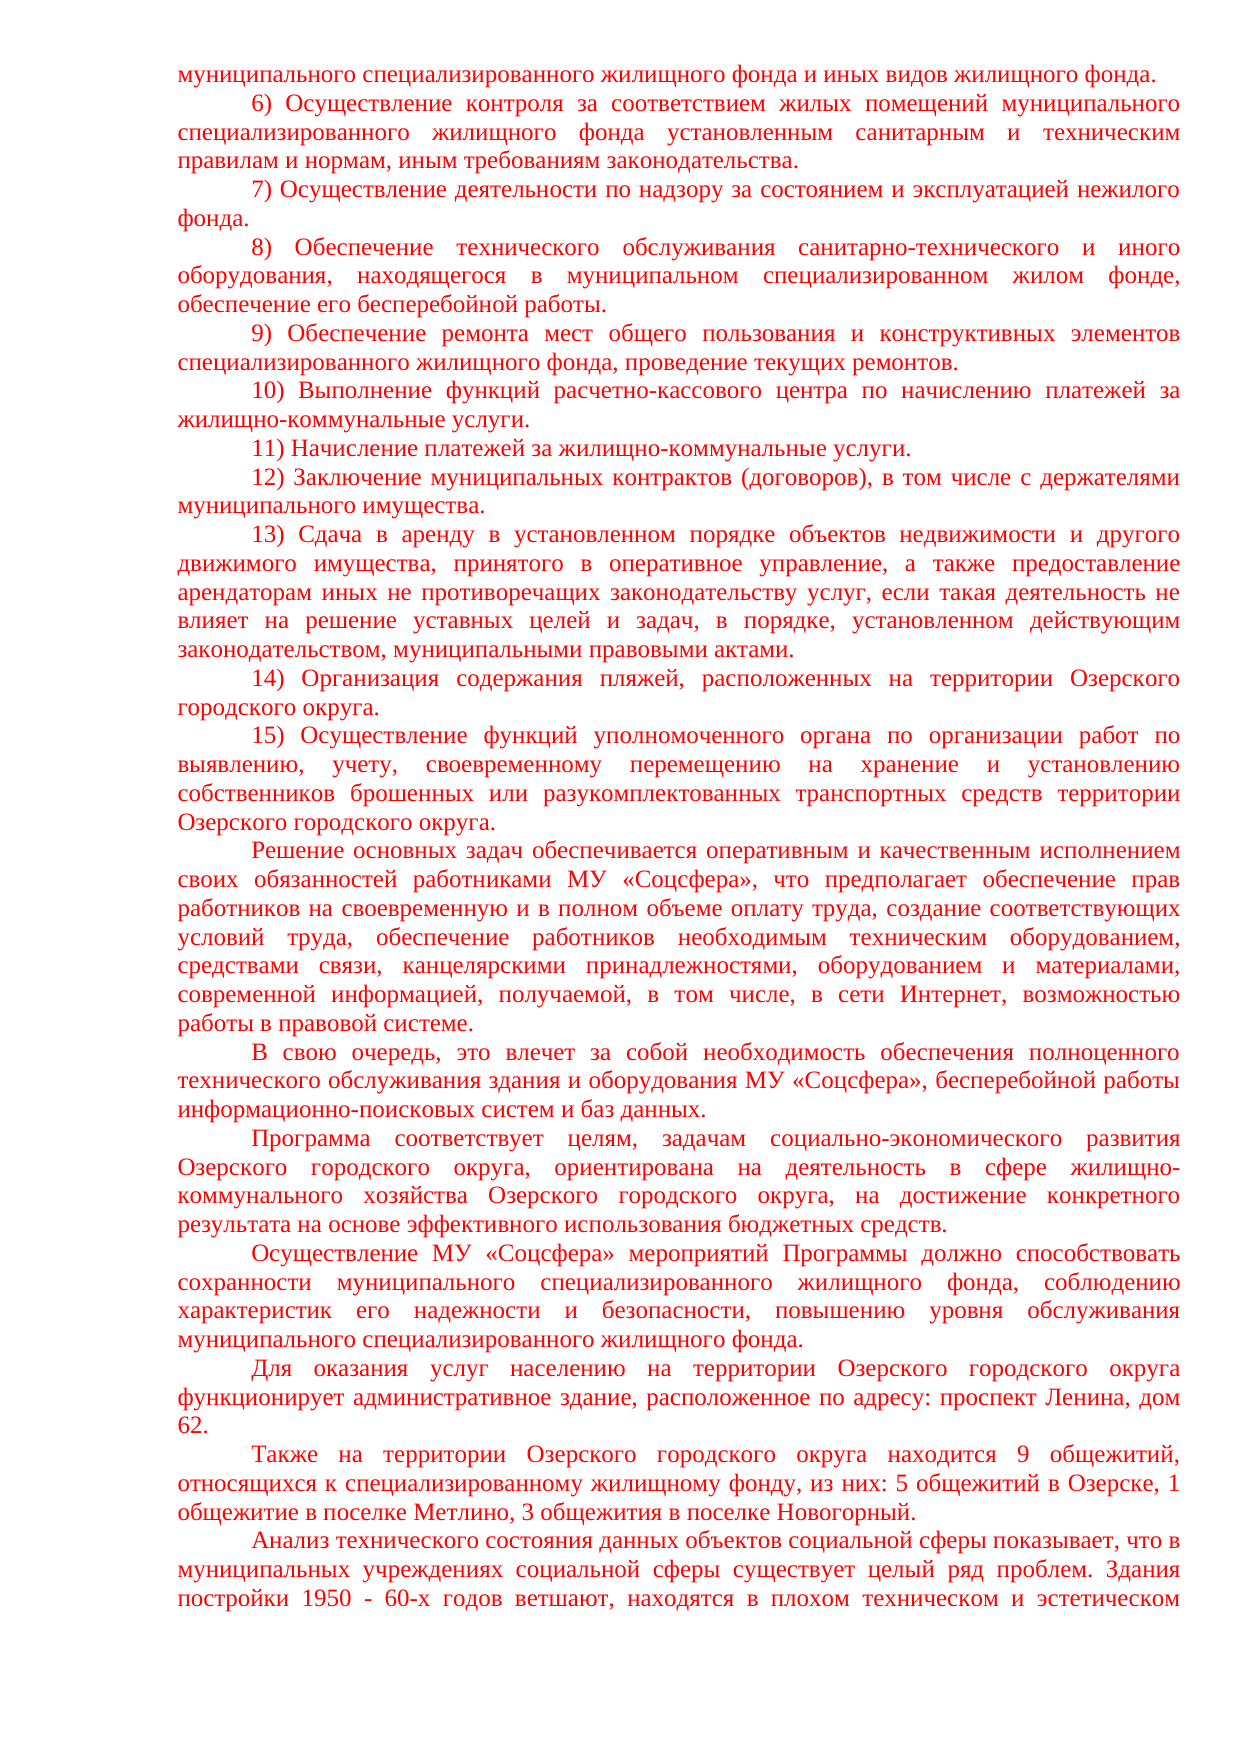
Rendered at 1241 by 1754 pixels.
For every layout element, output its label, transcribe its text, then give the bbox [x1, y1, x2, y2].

text 6) Осуществление контроля за соответствием жилых помещений муниципального специализированного жилищного фонда установленным санитарным и техническим правилам и нормам, иным требованиям законодательства. [177, 88, 1181, 174]
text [177, 1525, 1181, 1612]
text 7) Осуществление деятельности по надзору за состоянием и эксплуатацией нежилого фонда. [177, 174, 1181, 232]
text Также на территории Озерского городского округа находится 9 общежитий, относящихся к специализированному жилищному фонду, из них: 5 общежитий в Озерске, 1 общежитие в поселке Метлино, 3 общежития в поселке Новогорный. [177, 1439, 1181, 1525]
text Решение основных задач обеспечивается оперативным и качественным исполнением своих обязанностей работниками МУ «Соцсфера», что предполагает обеспечение прав работников на своевременную и в полном объеме оплату труда, создание соответствующих условий труда, обеспечение работников необходимым техническим оборудованием, средствами связи, канцелярскими принадлежностями, оборудованием и материалами, современной информацией, получаемой, в том числе, в сети Интернет, возможностью работы в правовой системе. [177, 835, 1181, 1037]
text 11) Начисление платежей за жилищно-коммунальные услуги. [177, 433, 1181, 462]
text 10) Выполнение функций расчетно-кассового центра по начислению платежей за жилищно-коммунальные услуги. [177, 375, 1181, 433]
text 13) Сдача в аренду в установленном порядке объектов недвижимости и другого движимого имущества, принятого в оперативное управление, а также предоставление арендаторам иных не противоречащих законодательству услуг, если такая деятельность не влияет на решение уставных целей и задач, в порядке, установленном действующим законодательством, муниципальными правовыми актами. [177, 519, 1181, 663]
text 12) Заключение муниципальных контрактов (договоров), в том числе с держателями муниципального имущества. [177, 462, 1181, 519]
text Осуществление МУ «Соцсфера» мероприятий Программы должно способствовать сохранности муниципального специализированного жилищного фонда, соблюдению характеристик его надежности и безопасности, повышению уровня обслуживания муниципального специализированного жилищного фонда. [177, 1238, 1181, 1353]
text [177, 59, 1181, 88]
text 9) Обеспечение ремонта мест общего пользования и конструктивных элементов специализированного жилищного фонда, проведение текущих ремонтов. [177, 318, 1181, 375]
text Программа соответствует целям, задачам социально-экономического развития Озерского городского округа, ориентирована на деятельность в сфере жилищно-коммунального хозяйства Озерского городского округа, на достижение конкретного результата на основе эффективного использования бюджетных средств. [177, 1123, 1181, 1238]
text 14) Организация содержания пляжей, расположенных на территории Озерского городского округа. [177, 663, 1181, 720]
text В свою очередь, это влечет за собой необходимость обеспечения полноценного технического обслуживания здания и оборудования МУ «Соцсфера», бесперебойной работы информационно-поисковых систем и баз данных. [177, 1037, 1181, 1123]
text 8) Обеспечение технического обслуживания санитарно-технического и иного оборудования, находящегося в муниципальном специализированном жилом фонде, обеспечение его бесперебойной работы. [177, 232, 1181, 318]
text 15) Осуществление функций уполномоченного органа по организации работ по выявлению, учету, своевременному перемещению на хранение и установлению собственников брошенных или разукомплектованных транспортных средств территории Озерского городского округа. [177, 720, 1181, 835]
text Для оказания услуг населению на территории Озерского городского округа функционирует административное здание, расположенное по адресу: проспект Ленина, дом 62. [177, 1353, 1181, 1439]
